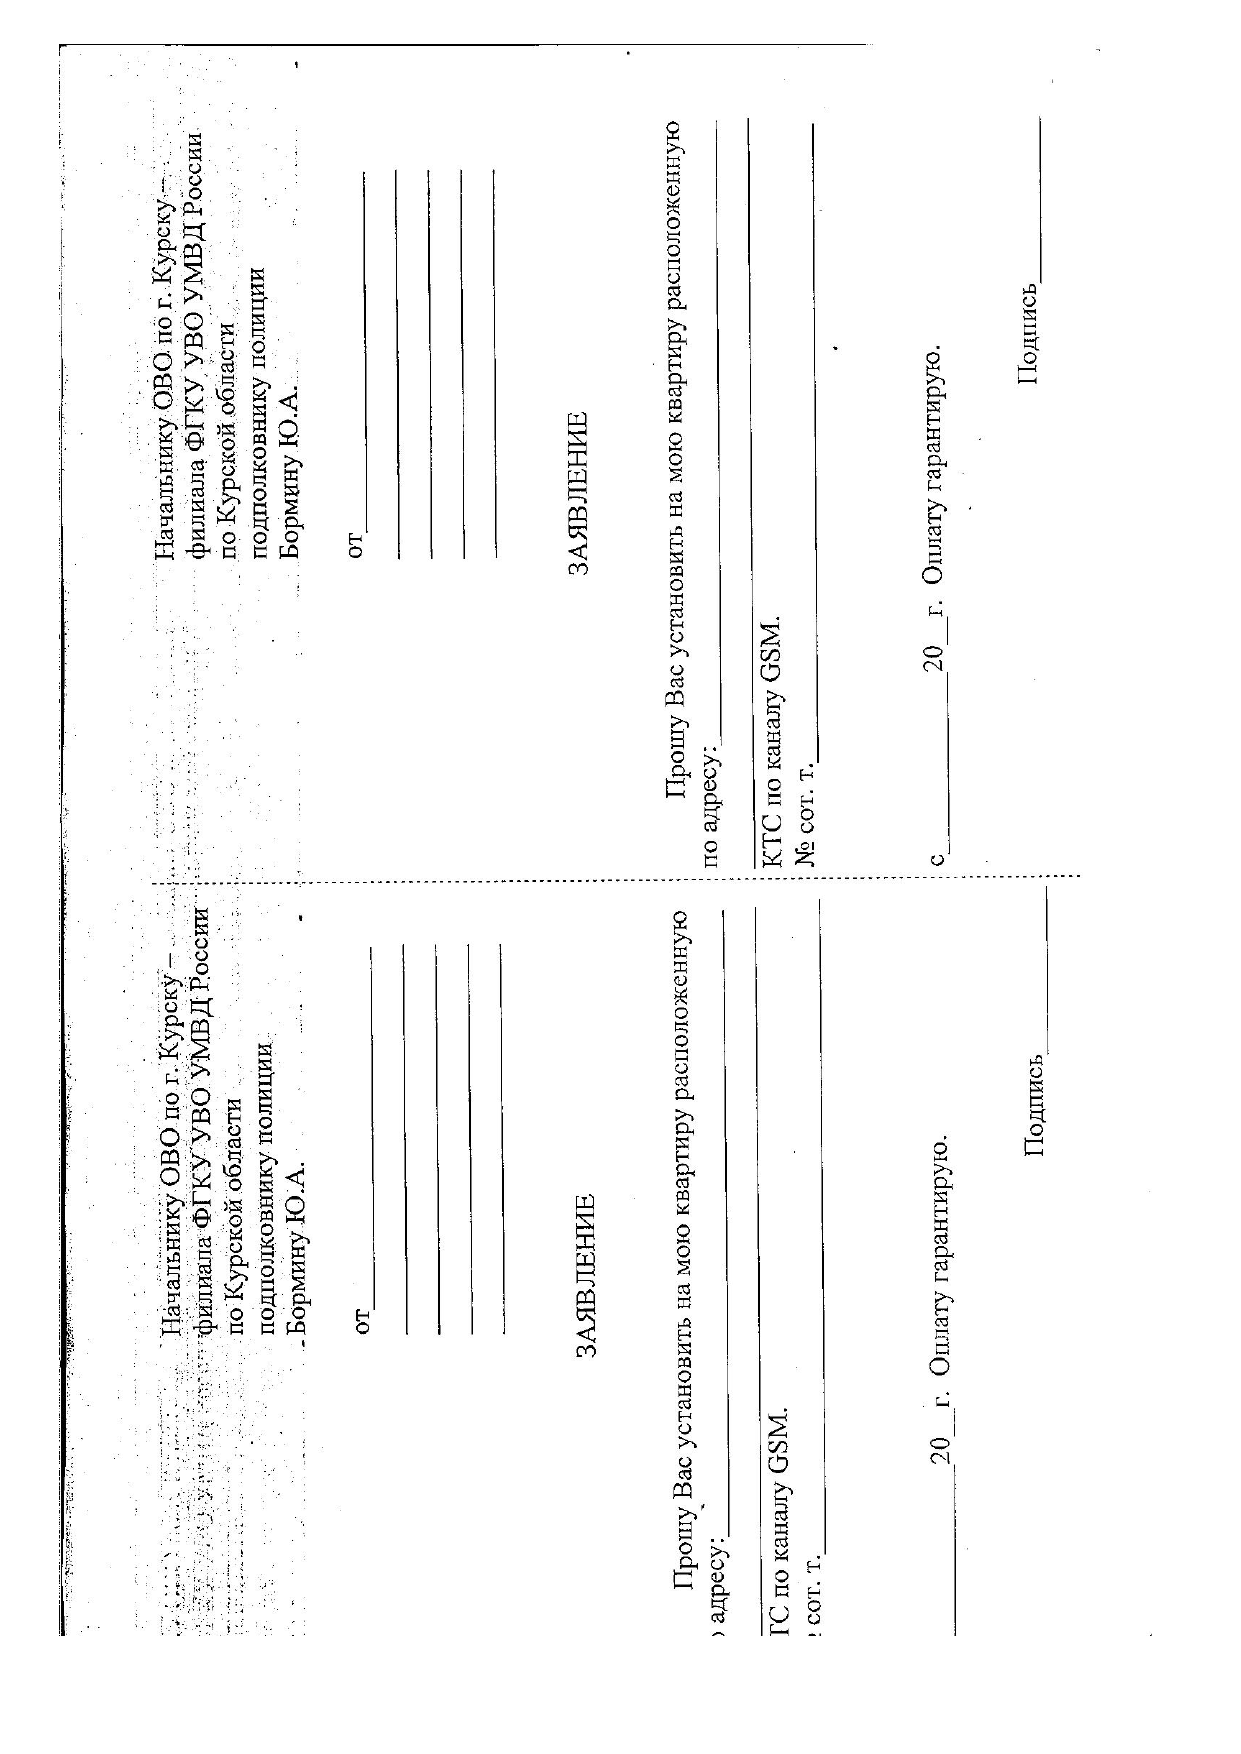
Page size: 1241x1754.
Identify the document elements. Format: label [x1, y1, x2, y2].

picture [59, 44, 1152, 1636]
